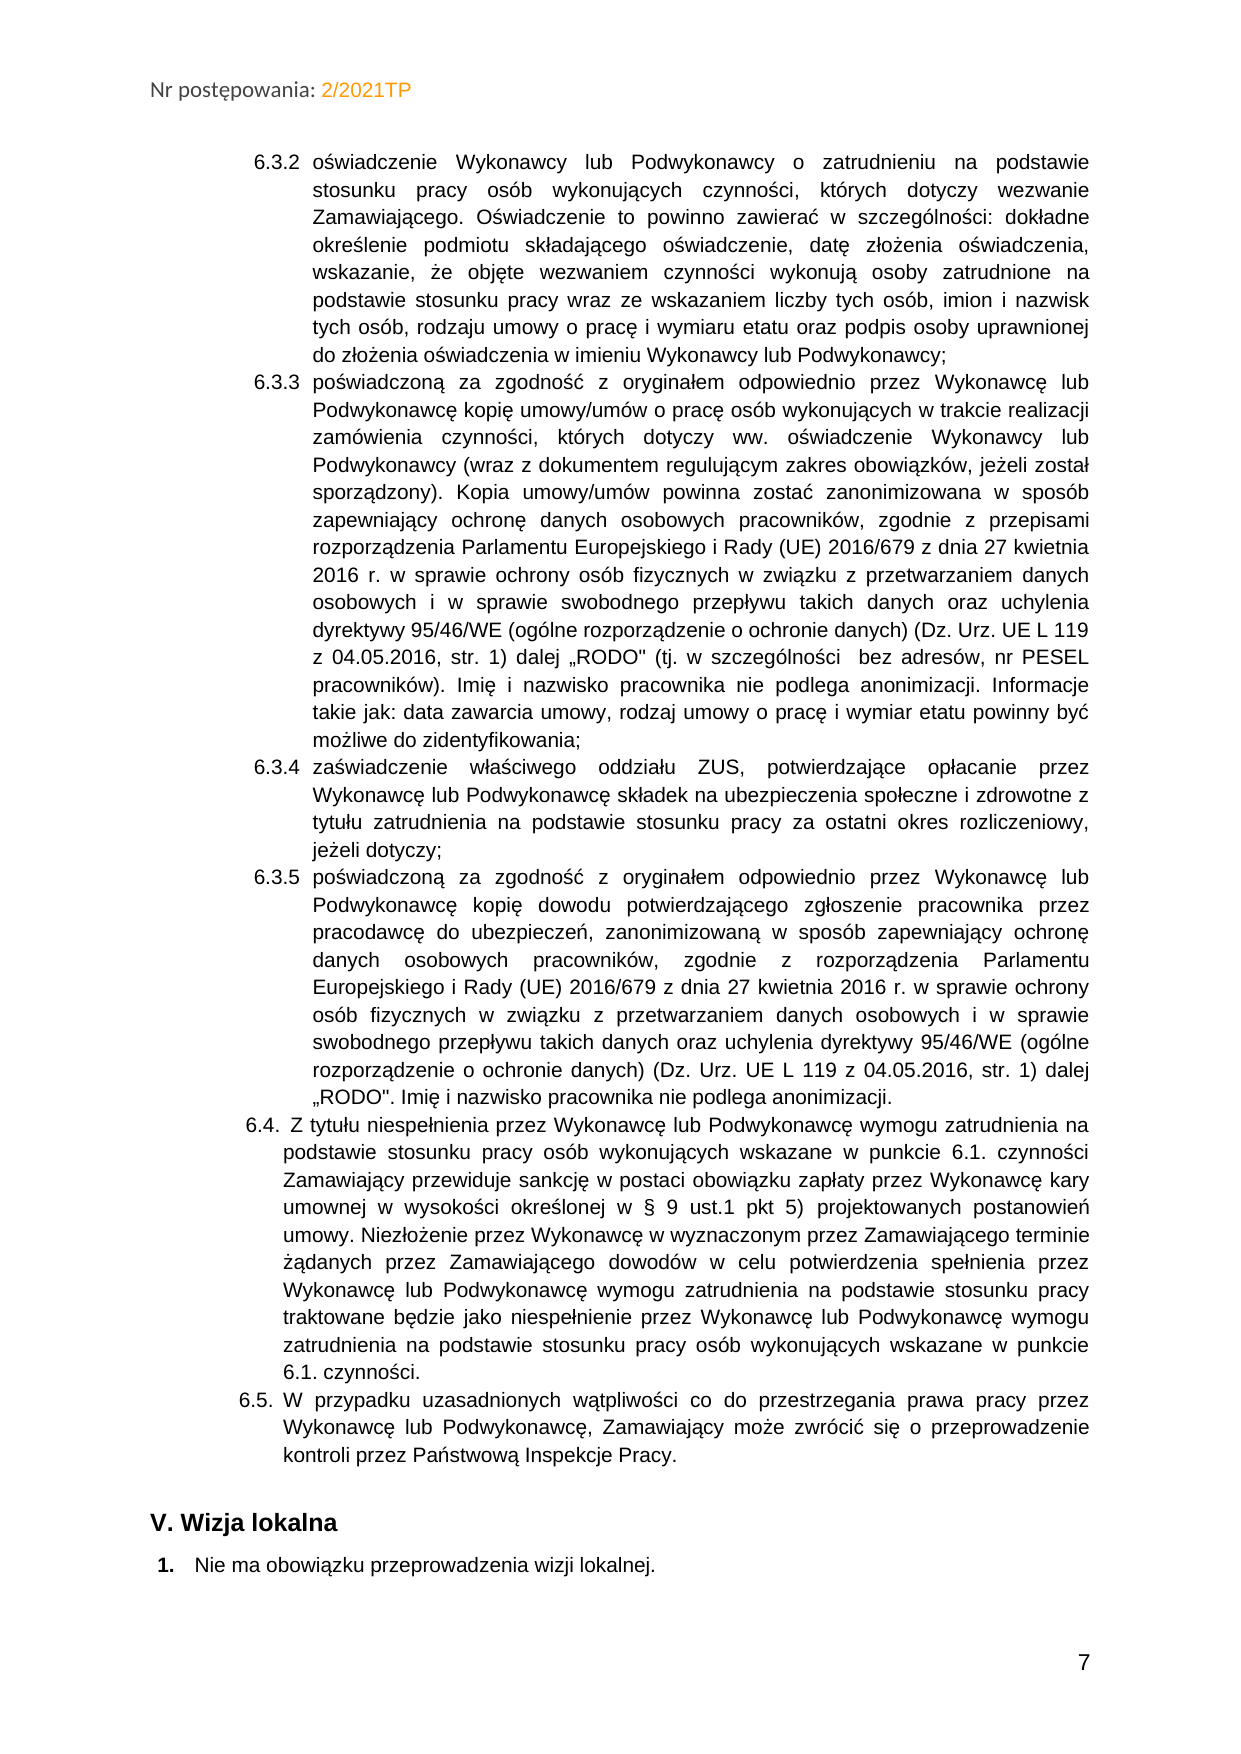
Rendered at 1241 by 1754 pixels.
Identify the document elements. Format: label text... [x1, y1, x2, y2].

list oświadczenie Wykonawcy lub Podwykonawcy o zatrudnieniu na podstawie stosunku pracy osób wykonujących czynności, których dotyczy wezwanie Zamawiającego. Oświadczenie to powinno zawierać w szczególności: dokładne określenie podmiotu składającego oświadczenie, datę złożenia oświadczenia, wskazanie, że objęte wezwaniem czynności wykonują osoby zatrudnione na podstawie stosunku pracy wraz ze wskazaniem liczby tych osób, imion i nazwisk tych osób, rodzaju umowy o pracę i wymiaru etatu oraz podpis osoby uprawnionej do złożenia oświadczenia w imieniu Wykonawcy lub Podwykonawcy; [253, 150, 1090, 366]
list poświadczoną za zgodność z oryginałem odpowiednio przez Wykonawcę lub Podwykonawcę kopię dowodu potwierdzającego zgłoszenie pracownika przez pracodawcę do ubezpieczeń, zanonimizowaną w sposób zapewniający ochronę danych osobowych pracowników, zgodnie z rozporządzenia Parlamentu Europejskiego i Rady (UE) 2016/679 z dnia 27 kwietnia 2016 r. w sprawie ochrony osób fizycznych w związku z przetwarzaniem danych osobowych i w sprawie swobodnego przepływu takich danych oraz uchylenia dyrektywy 95/46/WE (ogólne rozporządzenie o ochronie danych) (Dz. Urz. UE L 119 z 04.05.2016, str. 1) dalej „RODO". Imię i nazwisko pracownika nie podlega anonimizacji. [253, 865, 1090, 1109]
list poświadczoną za zgodność z oryginałem odpowiednio przez Wykonawcę lub Podwykonawcę kopię umowy/umów o pracę osób wykonujących w trakcie realizacji zamówienia czynności, których dotyczy ww. oświadczenie Wykonawcy lub Podwykonawcy (wraz z dokumentem regulującym zakres obowiązków, jeżeli został sporządzony). Kopia umowy/umów powinna zostać zanonimizowana w sposób zapewniający ochronę danych osobowych pracowników, zgodnie z przepisami rozporządzenia Parlamentu Europejskiego i Rady (UE) 2016/679 z dnia 27 kwietnia 2016 r. w sprawie ochrony osób fizycznych w związku z przetwarzaniem danych osobowych i w sprawie swobodnego przepływu takich danych oraz uchylenia dyrektywy 95/46/WE (ogólne rozporządzenie o ochronie danych) (Dz. Urz. UE L 119 z 04.05.2016, str. 1) dalej „RODO" (tj. w szczególności bez adresów, nr PESEL pracowników). Imię i nazwisko pracownika nie podlega anonimizacji. Informacje takie jak: data zawarcia umowy, rodzaj umowy o pracę i wymiar etatu powinny być możliwe do zidentyfikowania; [253, 370, 1090, 751]
list W przypadku uzasadnionych wątpliwości co do przestrzegania prawa pracy przez Wykonawcę lub Podwykonawcę, Zamawiający może zwrócić się o przeprowadzenie kontroli przez Państwową Inspekcje Pracy. [239, 1387, 1090, 1466]
list Nie ma obowiązku przeprowadzenia wizji lokalnej. [157, 1553, 1090, 1577]
list zaświadczenie właściwego oddziału ZUS, potwierdzające opłacanie przez Wykonawcę lub Podwykonawcę składek na ubezpieczenia społeczne i zdrowotne z tytułu zatrudnienia na podstawie stosunku pracy za ostatni okres rozliczeniowy, jeżeli dotyczy; [253, 755, 1090, 861]
subtitle V. Wizja lokalna [150, 1507, 1090, 1536]
list Z tytułu niespełnienia przez Wykonawcę lub Podwykonawcę wymogu zatrudnienia na podstawie stosunku pracy osób wykonujących wskazane w punkcie 6.1. czynności Zamawiający przewiduje sankcję w postaci obowiązku zapłaty przez Wykonawcę kary umownej w wysokości określonej w § 9 ust.1 pkt 5) projektowanych postanowień umowy. Niezłożenie przez Wykonawcę w wyznaczonym przez Zamawiającego terminie żądanych przez Zamawiającego dowodów w celu potwierdzenia spełnienia przez Wykonawcę lub Podwykonawcę wymogu zatrudnienia na podstawie stosunku pracy traktowane będzie jako niespełnienie przez Wykonawcę lub Podwykonawcę wymogu zatrudnienia na podstawie stosunku pracy osób wykonujących wskazane w punkcie 6.1. czynności. [245, 1112, 1090, 1384]
